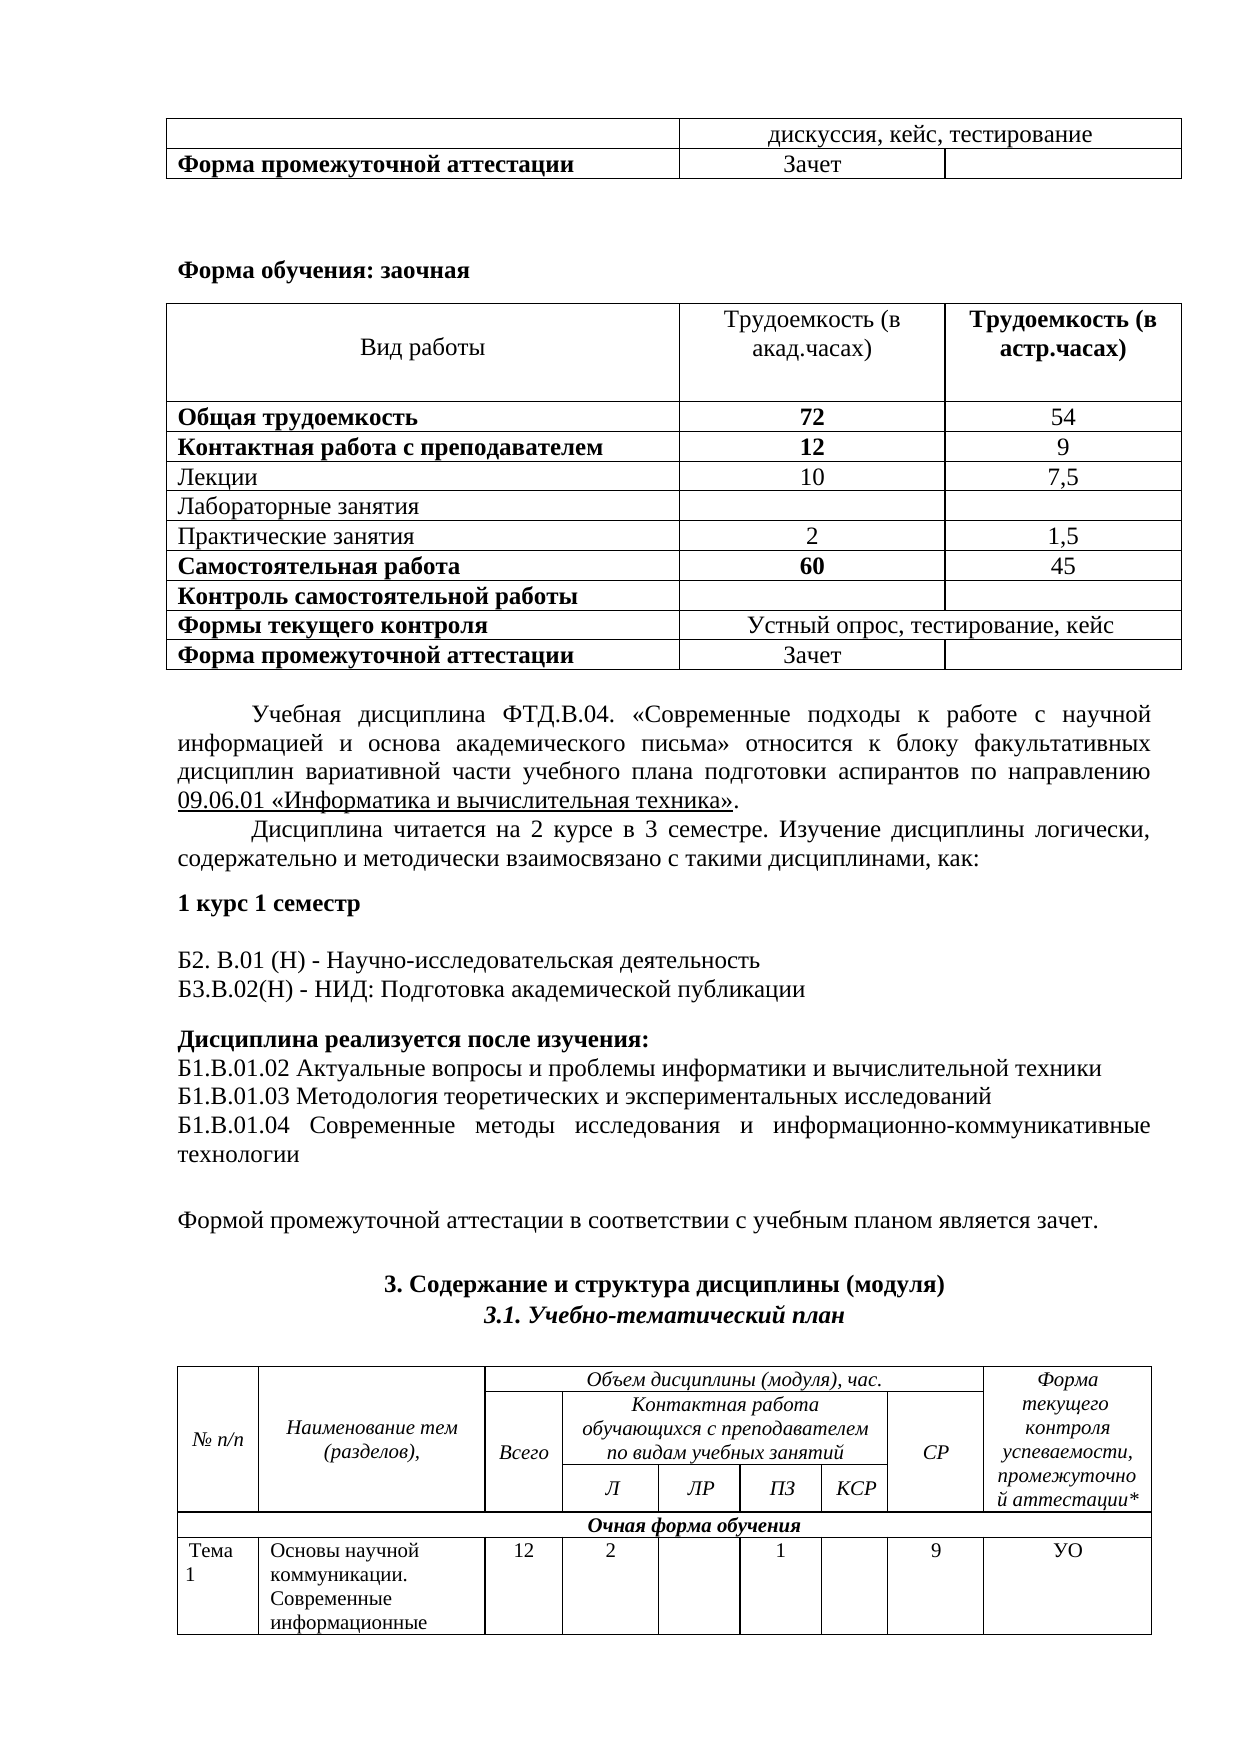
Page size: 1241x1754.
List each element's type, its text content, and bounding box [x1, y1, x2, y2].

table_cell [680, 119, 1181, 148]
table_cell [946, 640, 1181, 669]
table_cell Самостоятельная работа [167, 551, 679, 580]
table_cell 9 [888, 1538, 983, 1634]
table_cell 60 [680, 551, 944, 580]
text Форма обучения: заочная [177, 255, 1152, 284]
table_cell 12 [680, 432, 944, 461]
text Дисциплина читается на 2 курсе в 3 семестре. Изучение дисциплины логически, содержательно и методически взаимосвязано с такими дисциплинами, как: [177, 814, 1152, 871]
table_cell [946, 491, 1181, 520]
table_cell УО [984, 1538, 1151, 1634]
text Б1.В.01.04 Современные методы исследования и информационно-коммуникативные технологии [177, 1110, 1152, 1168]
table_cell [946, 581, 1181, 609]
table_cell Форма промежуточной аттестации [167, 149, 679, 178]
table_header Вид работы [167, 304, 679, 401]
text 3.1. Учебно-тематический план [177, 1300, 1152, 1328]
table_cell СР [888, 1392, 983, 1511]
table_header Форма текущего контроля успеваемости, промежуточной аттестации* [984, 1367, 1151, 1511]
table_cell Лекции [167, 462, 679, 490]
table_cell 2 [563, 1538, 658, 1634]
text 3. Содержание и структура дисциплины (модуля) [177, 1262, 1152, 1300]
table_cell 45 [946, 551, 1181, 580]
text Б1.В.01.02 Актуальные вопросы и проблемы информатики и вычислительной техники [177, 1053, 1152, 1081]
table_cell Л [563, 1465, 658, 1511]
table_cell [822, 1538, 887, 1634]
table_cell Зачет [680, 640, 944, 669]
table_header Наименование тем (разделов), [259, 1367, 484, 1511]
table_cell Зачет [680, 149, 944, 178]
table_cell 54 [946, 402, 1181, 431]
table_cell 10 [680, 462, 944, 490]
text Учебная дисциплина ФТД.В.04. «Современные подходы к работе с научной информацией и основа академического письма» относится к блоку факультативных дисциплин вариативной части учебного плана подготовки аспирантов по направлению 09.06.01 «Информатика и вычислительная техника». [177, 699, 1152, 814]
table_cell 7,5 [946, 462, 1181, 490]
table_header Трудоемкость (в акад.часах) [680, 304, 944, 401]
table_header Трудоемкость (в астр.часах) [946, 304, 1181, 401]
table_cell 2 [680, 521, 944, 550]
table_cell [946, 149, 1181, 178]
text Б1.В.01.03 Методология теоретических и экспериментальных исследований [177, 1081, 1152, 1110]
table_cell Лабораторные занятия [167, 491, 679, 520]
text 1 курс 1 семестр [177, 888, 1152, 917]
table_cell Общая трудоемкость [167, 402, 679, 431]
text Б2. В.01 (Н) - Научно-исследовательская деятельность [177, 946, 1152, 974]
table_cell Устный опрос, тестирование, кейс [680, 611, 1181, 639]
table_cell Контактная работа с преподавателем [167, 432, 679, 461]
text Дисциплина реализуется после изучения: [177, 1024, 1152, 1053]
table_cell КСР [822, 1465, 887, 1511]
table_cell [659, 1538, 739, 1634]
table_header № п/п [178, 1367, 258, 1511]
table_cell ПЗ [741, 1465, 821, 1511]
table_cell 12 [486, 1538, 562, 1634]
table_cell 1,5 [946, 521, 1181, 550]
table_cell Форма промежуточной аттестации [167, 640, 679, 669]
table_cell Контактная работа обучающихся с преподавателем по видам учебных занятий [563, 1392, 887, 1464]
table_cell ЛР [659, 1465, 739, 1511]
table_cell Тема 1 [178, 1538, 258, 1634]
table_cell [680, 581, 944, 609]
table_cell Очная форма обучения [178, 1513, 1151, 1537]
table_cell Основы научной коммуникации. Современные информационные полнотекстовые и реферативные ресурсы в образовательной и научной деятельности [259, 1538, 484, 1634]
table_cell 72 [680, 402, 944, 431]
table_cell 9 [946, 432, 1181, 461]
table_cell Практические занятия [167, 521, 679, 550]
table_cell [680, 491, 944, 520]
table_cell 1 [741, 1538, 821, 1634]
table_cell Всего [486, 1392, 562, 1511]
table_header Объем дисциплины (модуля), час. [486, 1367, 983, 1391]
text Б3.В.02(Н) - НИД: Подготовка академической публикации [178, 974, 1152, 1003]
text Формой промежуточной аттестации в соответствии с учебным планом является зачет. [177, 1205, 1152, 1233]
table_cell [167, 119, 679, 148]
table_cell Формы текущего контроля [167, 611, 679, 639]
table_cell Контроль самостоятельной работы [167, 581, 679, 609]
